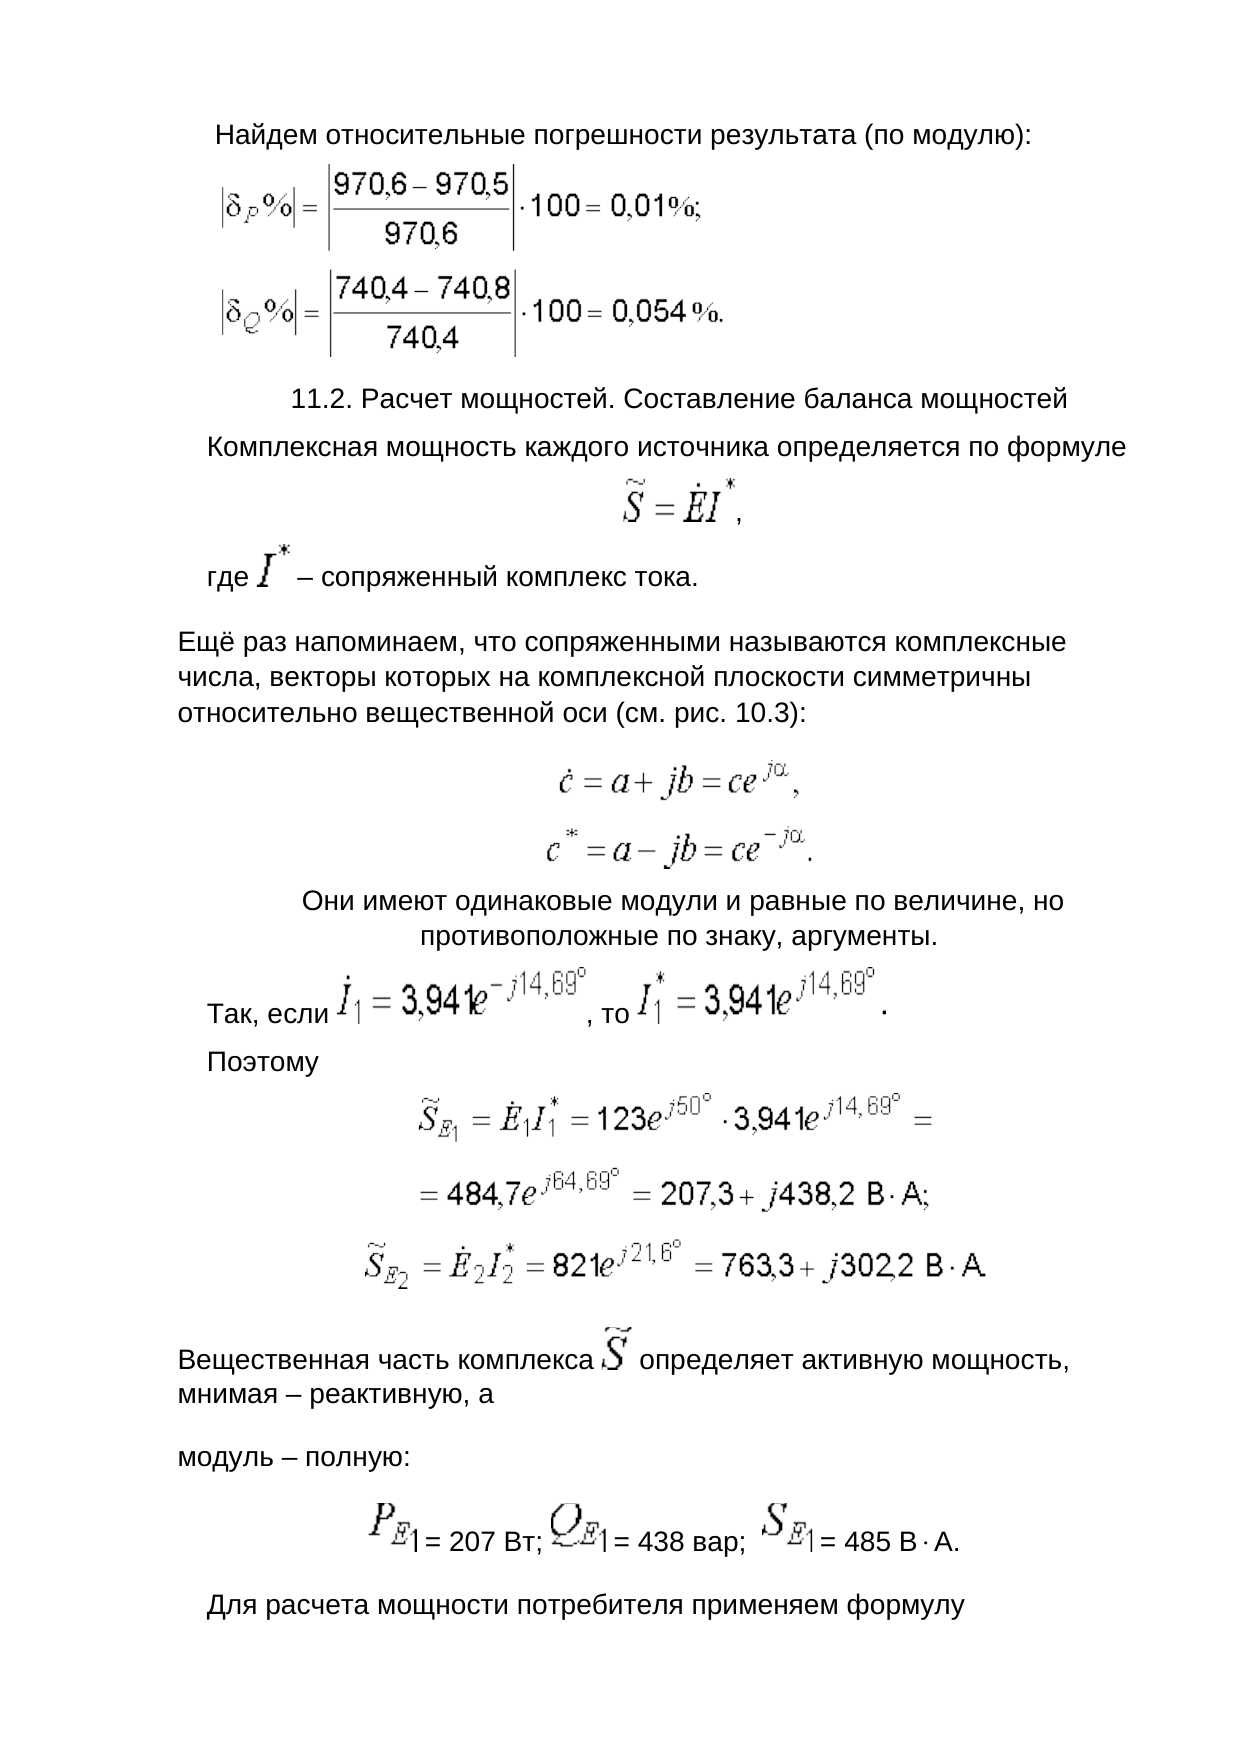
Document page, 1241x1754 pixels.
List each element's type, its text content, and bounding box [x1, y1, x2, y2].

picture [547, 760, 812, 869]
picture [256, 544, 290, 587]
text где – сопряженный комплекс тока. [207, 544, 1152, 592]
text Для расчета мощности потребителя применяем формулу [207, 1588, 1152, 1621]
text = 207 Вт; = 438 вар; = 485 ВА. [177, 1503, 1152, 1558]
text 11.2. Расчет мощностей. Составление баланса мощностей [207, 382, 1152, 414]
text Найдем относительные погрешности результата (по модулю): [207, 118, 1152, 151]
picture [637, 967, 886, 1024]
text Комплексная мощность каждого источника определяется по формуле [207, 430, 1152, 462]
picture [222, 164, 723, 357]
text Вещественная часть комплекса определяет активную мощность, мнимая – реактивную, а [177, 1327, 1152, 1409]
picture [368, 1503, 417, 1552]
picture [762, 1503, 813, 1552]
picture [601, 1327, 632, 1370]
text модуль – полную: [177, 1440, 1152, 1472]
picture [365, 1093, 986, 1289]
picture [623, 478, 735, 522]
picture [337, 967, 586, 1024]
picture [551, 1503, 606, 1552]
text Поэтому [207, 1045, 1152, 1078]
text Ещё раз напоминаем, что сопряженными называются комплексные числа, векторы которых на комплексной плоскости симметричны относительно вещественной оси (см. рис. 10.3): [177, 624, 1152, 728]
text Они имеют одинаковые модули и равные по величине, но противоположные по знаку, аргументы. [207, 884, 1152, 952]
text , [207, 478, 1152, 528]
